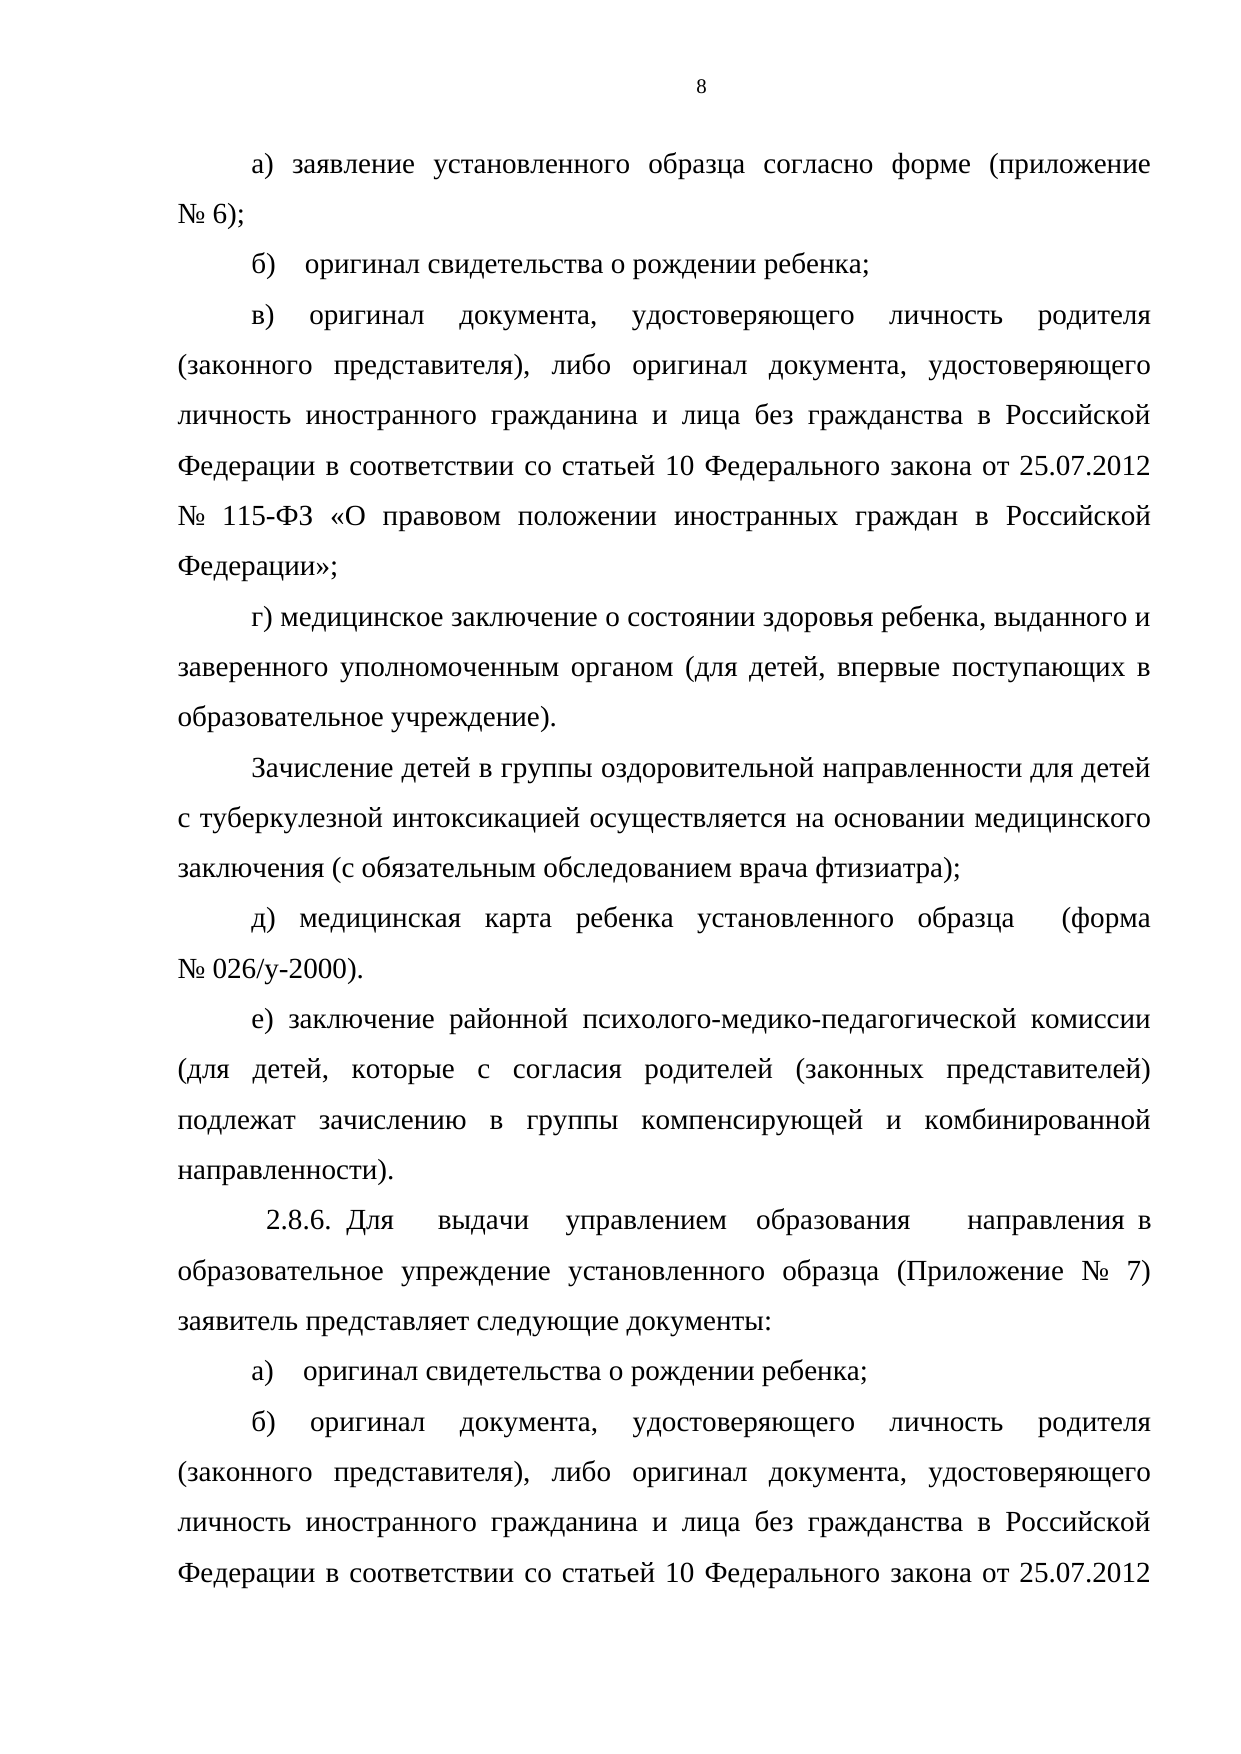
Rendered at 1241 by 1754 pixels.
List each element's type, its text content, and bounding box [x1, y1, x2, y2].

text в) оригинал документа, удостоверяющего личность родителя (законного представителя), либо оригинал документа, удостоверяющего личность иностранного гражданина и лица без гражданства в Российской Федерации в соответствии со статьей 10 Федерального закона от 25.07.2012 № 115-ФЗ «О правовом положении иностранных граждан в Российской Федерации»; [177, 297, 1152, 582]
text д) медицинская карта ребенка установленного образца (форма № 026/у-2000). [177, 901, 1152, 984]
text е) заключение районной психолого-медико-педагогической комиссии (для детей, которые с согласия родителей (законных представителей) подлежат зачислению в группы компенсирующей и комбинированной направленности). [177, 1001, 1152, 1186]
text а) заявление установленного образца согласно форме (приложение № 6); [177, 146, 1152, 230]
text 2.8.6. Для выдачи управлением образования направления в образовательное упреждение установленного образца (Приложение № 7) заявитель представляет следующие документы: [177, 1202, 1152, 1337]
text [177, 1404, 1152, 1588]
text г) медицинское заключение о состоянии здоровья ребенка, выданного и заверенного уполномоченным органом (для детей, впервые поступающих в образовательное учреждение). [177, 599, 1152, 733]
text б) оригинал свидетельства о рождении ребенка; [177, 247, 1152, 280]
text Зачисление детей в группы оздоровительной направленности для детей с туберкулезной интоксикацией осуществляется на основании медицинского заключения (с обязательным обследованием врача фтизиатра); [177, 750, 1152, 884]
text а) оригинал свидетельства о рождении ребенка; [177, 1353, 1152, 1387]
